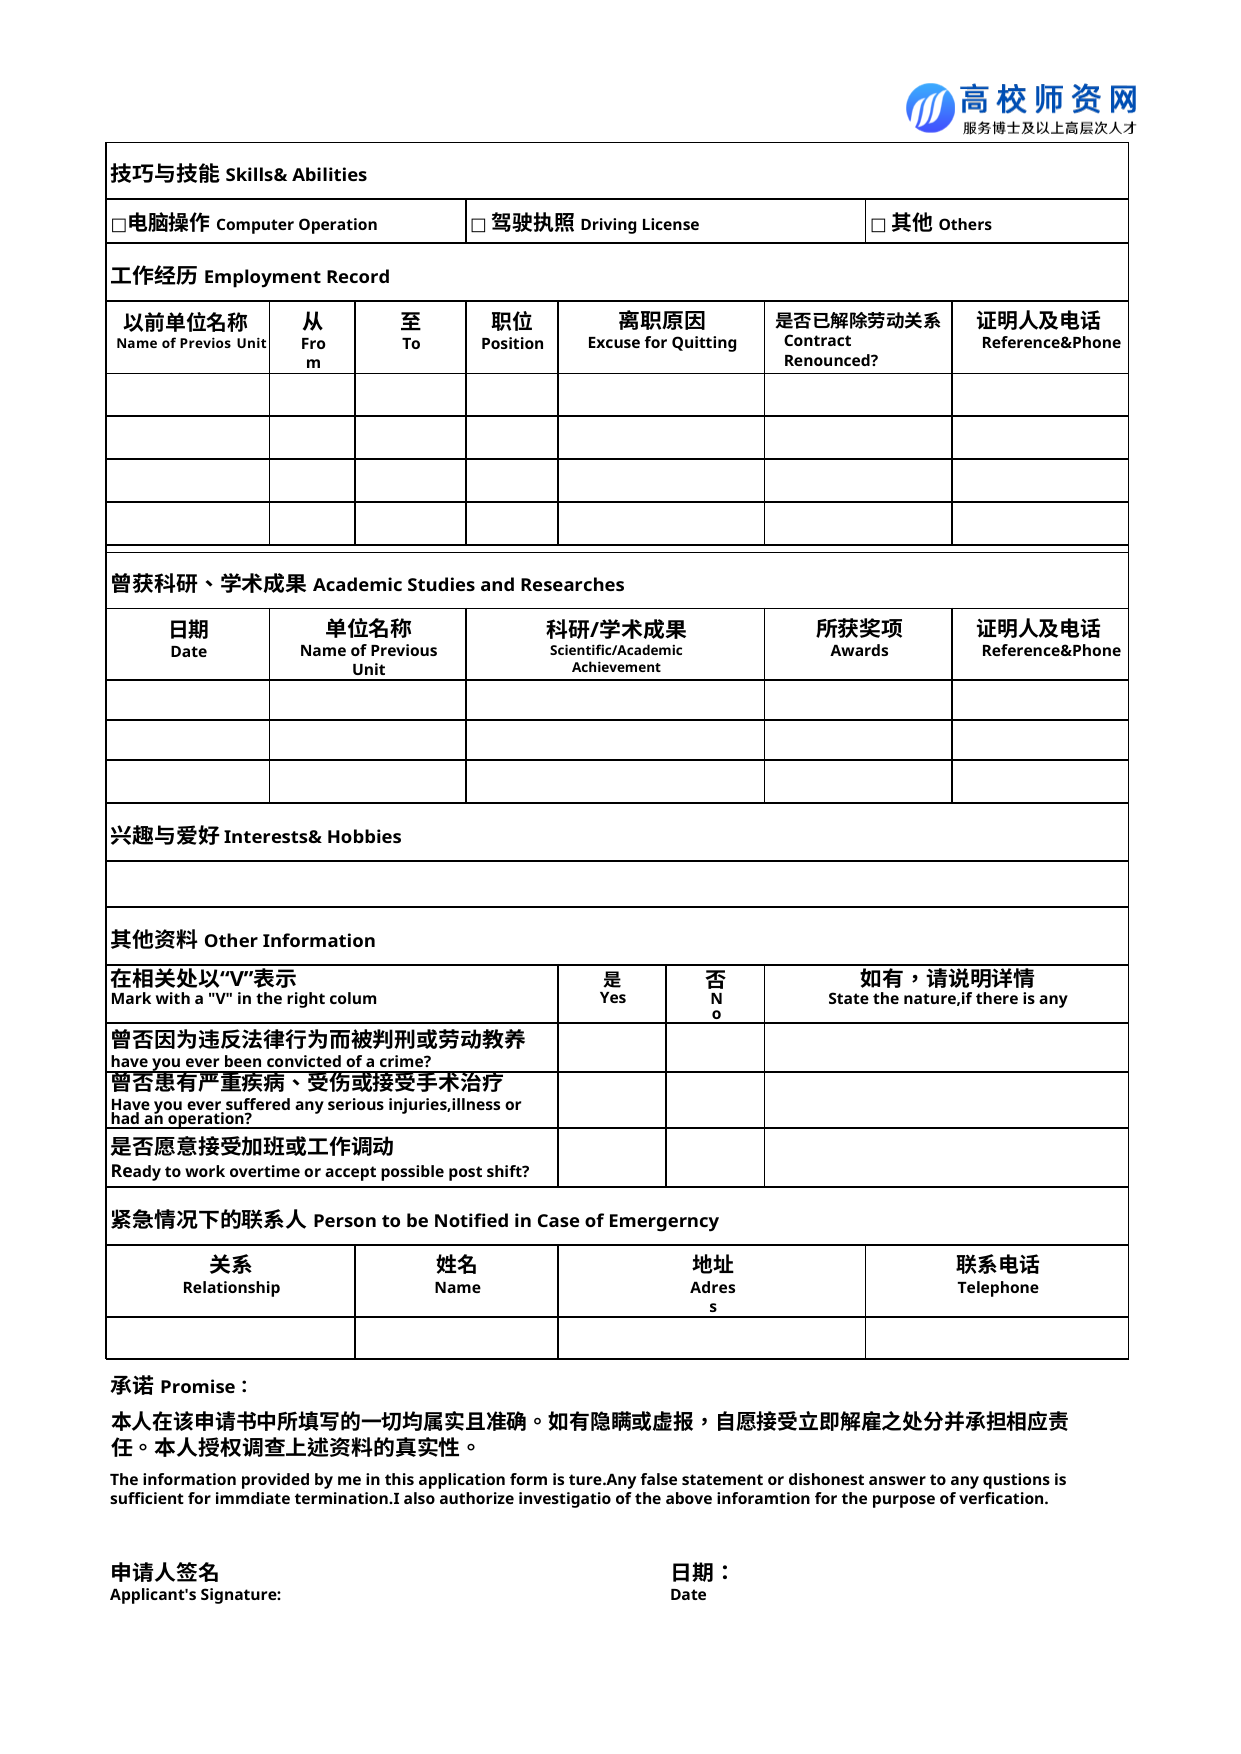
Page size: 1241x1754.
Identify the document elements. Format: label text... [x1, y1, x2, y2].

table_header 技巧与技能 Skills& Abilities [107, 143, 1128, 198]
table_cell 所获奖项 Awards [765, 609, 951, 679]
table_cell [107, 1318, 354, 1358]
table_cell [765, 721, 951, 759]
table_header 承诺 Promise： [89, 1374, 1132, 1402]
table_cell [107, 374, 269, 415]
table_cell [467, 721, 764, 759]
table_cell 曾获科研、学术成果 Academic Studies and Researches [107, 553, 1128, 608]
table_cell [765, 1073, 1128, 1127]
table_cell 如有，请说明详情 State the nature,if there is any [765, 966, 1128, 1022]
table_cell 联系电话 Telephone [866, 1246, 1128, 1316]
table_cell 曾否患有严重疾病、受伤或接受手术治疗 Have you ever suffered any serious injuries,illness or had an operation? [107, 1073, 557, 1127]
table_cell 从 From [270, 302, 354, 372]
table_cell 其他资料 Other Information [107, 908, 1128, 964]
table_cell [107, 546, 1128, 552]
table_cell 否 No [667, 966, 764, 1022]
table_cell [559, 1073, 665, 1127]
table_cell [356, 374, 465, 415]
table_cell 在相关处以“V”表示 Mark with a "V" in the right colum [107, 966, 557, 1022]
table_cell [953, 681, 1128, 719]
table_cell [953, 460, 1128, 501]
table_cell 工作经历 Employment Record [107, 244, 1128, 300]
table_cell 是否已解除劳动关系 Contract Renounced? [765, 302, 951, 372]
table_cell [107, 503, 269, 544]
table_cell [356, 503, 465, 544]
table_cell [765, 761, 951, 801]
table_cell [953, 374, 1128, 415]
table_cell [107, 862, 1128, 906]
table_cell 日期 Date [107, 609, 269, 679]
table_cell [467, 417, 557, 458]
table_cell [765, 374, 951, 415]
table_cell [953, 503, 1128, 544]
table_cell [107, 460, 269, 501]
table_cell 离职原因 Excuse for Quitting [559, 302, 764, 372]
table_cell [559, 1318, 865, 1358]
table_cell [356, 1318, 557, 1358]
table_cell [467, 460, 557, 501]
table_cell [765, 1129, 1128, 1186]
table_cell [667, 1024, 764, 1071]
table_cell 紧急情况下的联系人 Person to be Notified in Case of Emergerncy [107, 1188, 1128, 1244]
table_cell [107, 681, 269, 719]
table_cell [765, 503, 951, 544]
table_cell 是 Yes [559, 966, 665, 1022]
table_cell [667, 1129, 764, 1186]
table_cell □电脑操作 Computer Operation [107, 200, 465, 242]
table_cell [270, 374, 354, 415]
table_cell [953, 761, 1128, 801]
table_cell [107, 721, 269, 759]
table_cell [667, 1073, 764, 1127]
table_cell [467, 503, 557, 544]
table_cell 关系 Relationship [107, 1246, 354, 1316]
table_cell [107, 417, 269, 458]
table_cell [467, 761, 764, 801]
table_cell [356, 417, 465, 458]
table_cell [953, 417, 1128, 458]
table_cell [270, 460, 354, 501]
table_cell [765, 417, 951, 458]
table_cell [270, 681, 465, 719]
table_cell 兴趣与爱好Interests& Hobbies [107, 804, 1128, 860]
table_cell 科研/学术成果 Scientific/Academic Achievement [467, 609, 764, 679]
table_cell [356, 460, 465, 501]
table_cell [467, 374, 557, 415]
table_cell [107, 761, 269, 801]
table_cell 单位名称 Name of Previous Unit [270, 609, 465, 679]
table_cell 证明人及电话 Reference&Phone [953, 609, 1128, 679]
table_cell 是否愿意接受加班或工作调动 Ready to work overtime or accept possible post shift? [107, 1129, 557, 1186]
table_cell [765, 460, 951, 501]
table_cell 地址 Adress [559, 1246, 865, 1316]
table_cell [559, 503, 764, 544]
table_cell [270, 721, 465, 759]
table_cell [270, 417, 354, 458]
table_cell [765, 1024, 1128, 1071]
table_cell [953, 721, 1128, 759]
table_cell [559, 374, 764, 415]
table_cell [467, 681, 764, 719]
table_cell 本人在该申请书中所填写的一切均属实且准确。如有隐瞒或虚报，自愿接受立即解雇之处分并承担相应责 任。本人授权调查上述资料的真实性。 [89, 1403, 1132, 1464]
table_cell 以前单位名称 Name of Previos Unit [107, 302, 269, 372]
table_cell □ 驾驶执照 Driving License [467, 200, 865, 242]
table_cell [866, 1318, 1128, 1358]
table_cell [559, 417, 764, 458]
picture [903, 77, 1143, 140]
table_cell [559, 460, 764, 501]
table_cell The information provided by me in this application form is ture.Any false statement or dishonest answer to any qustions is sufficient for immdiate termination.I also authorize investigatio of the above inforamtion for the purpose of verfication. [89, 1464, 1132, 1508]
table_cell [765, 681, 951, 719]
table_cell 曾否因为违反法律行为而被判刑或劳动教养 have you ever been convicted of a crime? [107, 1024, 557, 1071]
table_cell [270, 761, 465, 801]
table_cell □ 其他 Others [866, 200, 1128, 242]
table_cell [270, 503, 354, 544]
table_cell 证明人及电话 Reference&Phone [953, 302, 1128, 372]
table_cell 职位 Position [467, 302, 557, 372]
table_cell [559, 1129, 665, 1186]
table_cell [559, 1024, 665, 1071]
table_cell 至 To [356, 302, 465, 372]
table_cell 姓名 Name [356, 1246, 557, 1316]
